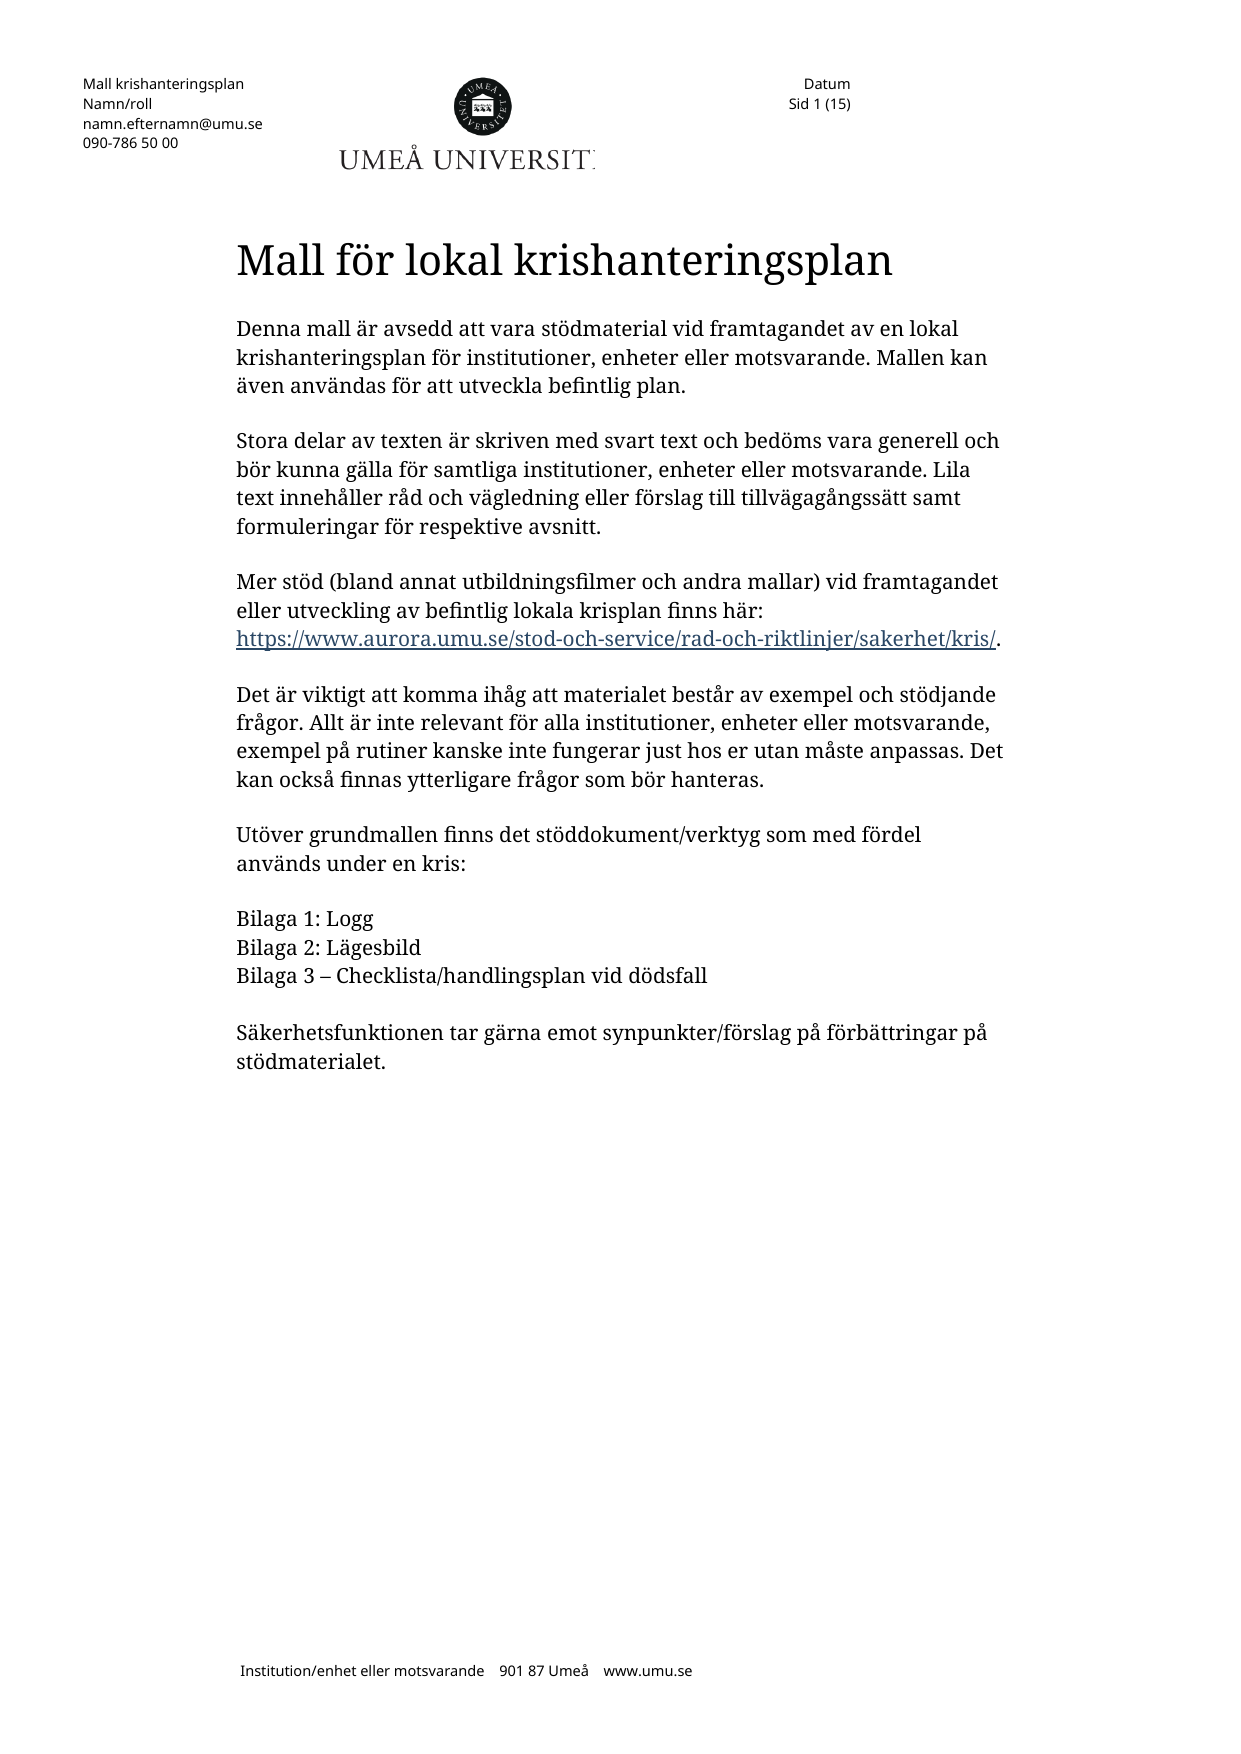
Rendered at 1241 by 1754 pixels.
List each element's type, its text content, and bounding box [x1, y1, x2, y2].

text Bilaga 1: Logg [236, 904, 1004, 933]
text Denna mall är avsedd att vara stödmaterial vid framtagandet av en lokal krishanteringsplan för institutioner, enheter eller motsvarande. Mallen kan även användas för att utveckla befintlig plan. [236, 314, 1004, 399]
text Mall för lokal krishanteringsplan [236, 230, 1004, 287]
text Utöver grundmallen finns det stöddokument/verktyg som med fördel används under en kris: [236, 821, 1004, 877]
text Det är viktigt att komma ihåg att materialet består av exempel och stödjande frågor. Allt är inte relevant för alla institutioner, enheter eller motsvarande, exempel på rutiner kanske inte fungerar just hos er utan måste anpassas. Det kan också finnas ytterligare frågor som bör hanteras. [236, 680, 1004, 793]
text Mer stöd (bland annat utbildningsfilmer och andra mallar) vid framtagandet eller utveckling av befintlig lokala krisplan finns här: https://www.aurora.umu.se/stod-och-service/rad-och-riktlinjer/sakerhet/kris/. [236, 567, 1004, 653]
text Bilaga 2: Lägesbild [236, 933, 1004, 961]
text Stora delar av texten är skriven med svart text och bedöms vara generell och bör kunna gälla för samtliga institutioner, enheter eller motsvarande. Lila text innehåller råd och vägledning eller förslag till tillvägagångssätt samt formuleringar för respektive avsnitt. [236, 427, 1004, 540]
text Säkerhetsfunktionen tar gärna emot synpunkter/förslag på förbättringar på stödmaterialet. [236, 1018, 1004, 1075]
text Bilaga 3 – Checklista/handlingsplan vid dödsfall [236, 961, 1004, 990]
